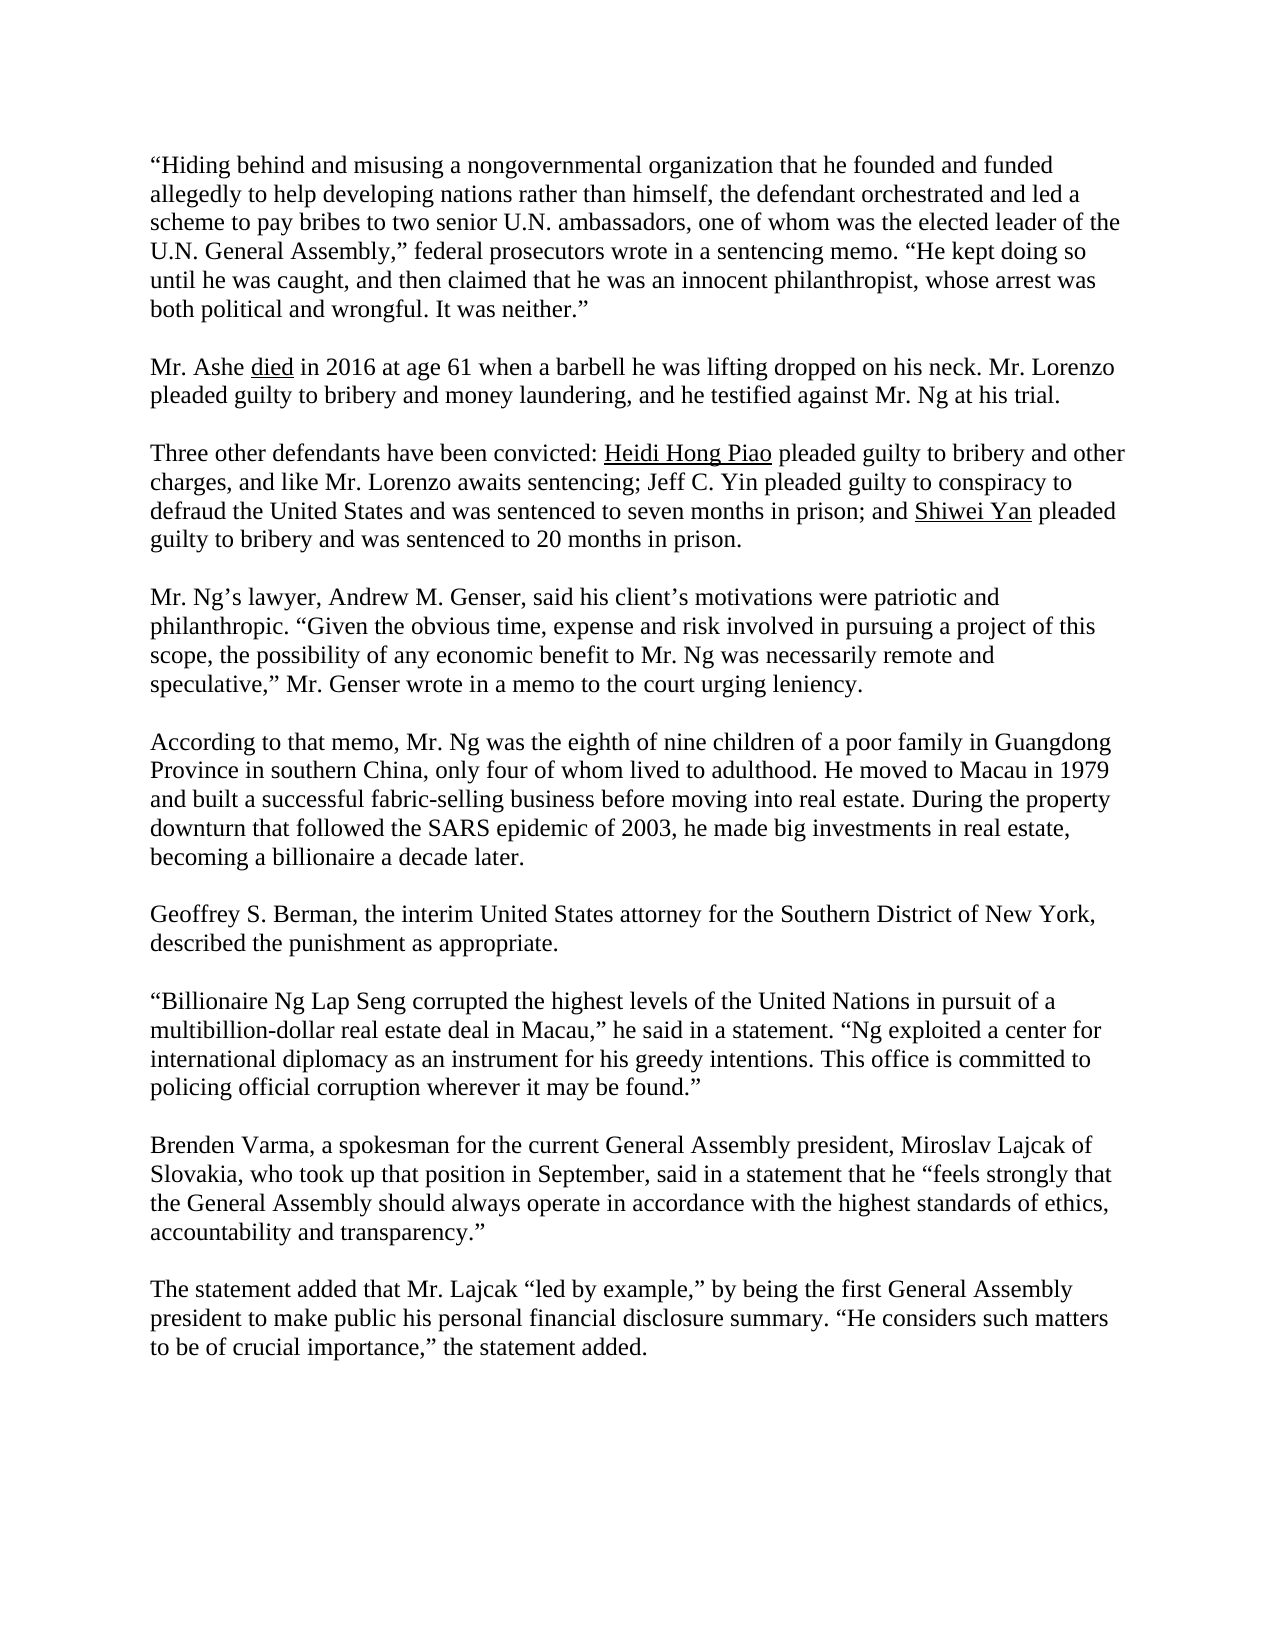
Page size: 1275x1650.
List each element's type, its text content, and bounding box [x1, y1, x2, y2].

text Mr. Ashe died in 2016 at age 61 when a barbell he was lifting dropped on his neck. Mr. Lorenzo pleaded guilty to bribery and money laundering, and he testified against Mr. Ng at his trial. [150, 352, 1125, 409]
text Mr. Ng’s lawyer, Andrew M. Genser, said his client’s motivations were patriotic and philanthropic. “Given the obvious time, expense and risk involved in pursuing a project of this scope, the possibility of any economic benefit to Mr. Ng was necessarily remote and speculative,” Mr. Genser wrote in a memo to the court urging leniency. [150, 582, 1125, 697]
text The statement added that Mr. Lajcak “led by example,” by being the first General Assembly president to make public his personal financial disclosure summary. “He considers such matters to be of crucial importance,” the statement added. [150, 1274, 1125, 1361]
text Geoffrey S. Berman, the interim United States attorney for the Southern District of New York, described the punishment as appropriate. [150, 899, 1125, 957]
text “Hiding behind and misusing a nongovernmental organization that he founded and funded allegedly to help developing nations rather than himself, the defendant orchestrated and led a scheme to pay bribes to two senior U.N. ambassadors, one of whom was the elected leader of the U.N. General Assembly,” federal prosecutors wrote in a sentencing memo. “He kept doing so until he was caught, and then claimed that he was an innocent philanthropist, whose arrest was both political and wrongful. It was neither.” [150, 150, 1125, 322]
text “Billionaire Ng Lap Seng corrupted the highest levels of the United Nations in pursuit of a multibillion-dollar real estate deal in Macau,” he said in a statement. “Ng exploited a center for international diplomacy as an instrument for his greedy intentions. This office is committed to policing official corruption wherever it may be found.” [150, 986, 1125, 1101]
text Brenden Varma, a spokesman for the current General Assembly president, Miroslav Lajcak of Slovakia, who took up that position in September, said in a statement that he “feels strongly that the General Assembly should always operate in accordance with the highest standards of ethics, accountability and transparency.” [150, 1130, 1125, 1245]
text Three other defendants have been convicted: Heidi Hong Piao pleaded guilty to bribery and other charges, and like Mr. Lorenzo awaits sentencing; Jeff C. Yin pleaded guilty to conspiracy to defraud the United States and was sentenced to seven months in prison; and Shiwei Yan pleaded guilty to bribery and was sentenced to 20 months in prison. [150, 438, 1125, 553]
text According to that memo, Mr. Ng was the eighth of nine children of a poor family in Guangdong Province in southern China, only four of whom lived to adulthood. He moved to Macau in 1979 and built a successful fabric-selling business before moving into real estate. During the property downturn that followed the SARS epidemic of 2003, he made big investments in real estate, becoming a billionaire a decade later. [150, 727, 1125, 870]
